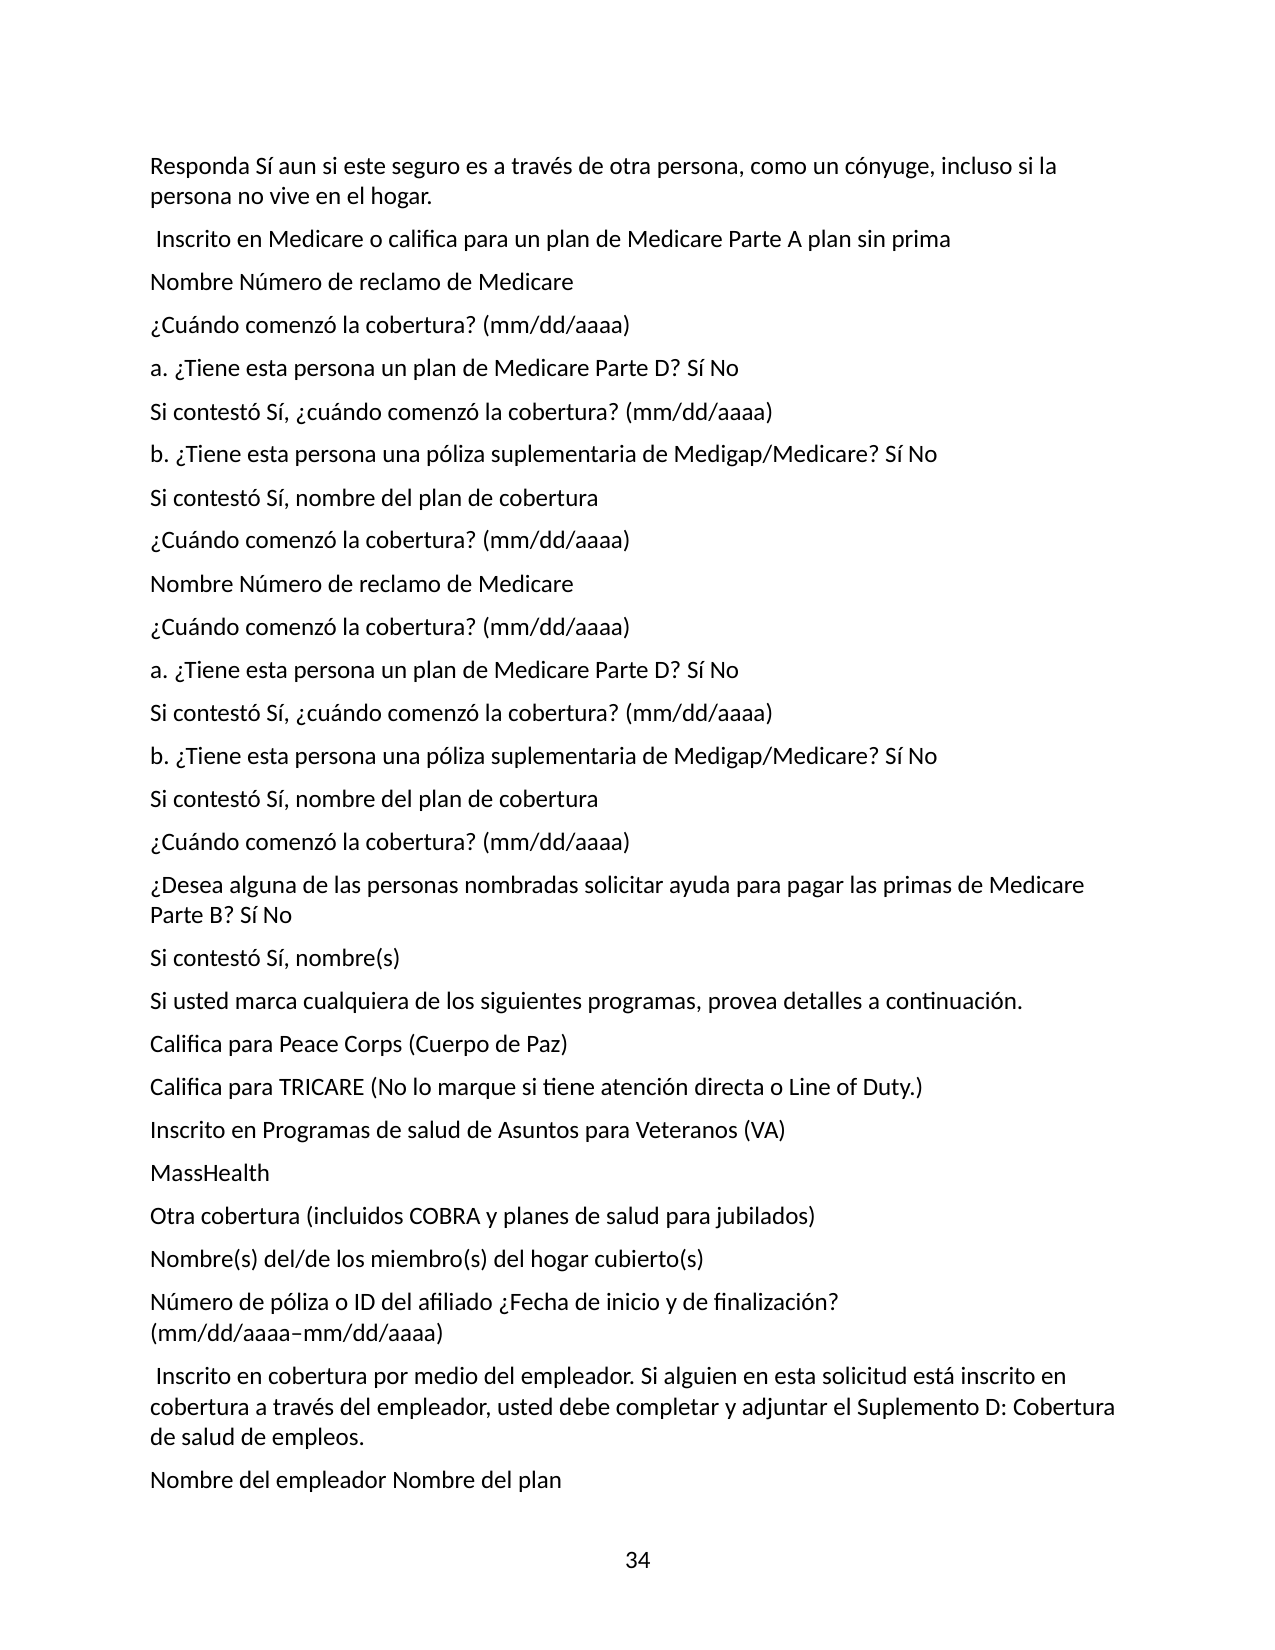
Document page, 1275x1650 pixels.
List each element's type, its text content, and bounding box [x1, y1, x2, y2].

text Nombre Número de reclamo de Medicare [150, 267, 1125, 297]
text Nombre Número de reclamo de Medicare [150, 568, 1125, 598]
text a. ¿Tiene esta persona un plan de Medicare Parte D? Sí No [150, 353, 1125, 383]
text Número de póliza o ID del afiliado ¿Fecha de inicio y de finalización? (mm/dd/aaaa–mm/dd/aaaa) [150, 1287, 1125, 1348]
text Califica para TRICARE (No lo marque si tiene atención directa o Line of Duty.) [150, 1071, 1125, 1102]
text ¿Cuándo comenzó la cobertura? (mm/dd/aaaa) [150, 826, 1125, 856]
text b. ¿Tiene esta persona una póliza suplementaria de Medigap/Medicare? Sí No [150, 439, 1125, 469]
text Si contestó Sí, ¿cuándo comenzó la cobertura? (mm/dd/aaaa) [150, 697, 1125, 727]
text a. ¿Tiene esta persona un plan de Medicare Parte D? Sí No [150, 654, 1125, 684]
text Inscrito en cobertura por medio del empleador. Si alguien en esta solicitud está inscrito en cobertura a través del empleador, usted debe completar y adjuntar el Suplemento D: Cobertura de salud de empleos. [150, 1360, 1125, 1452]
text Nombre(s) del/de los miembro(s) del hogar cubierto(s) [150, 1243, 1125, 1274]
text Otra cobertura (incluidos COBRA y planes de salud para jubilados) [150, 1201, 1125, 1231]
text Si contestó Sí, ¿cuándo comenzó la cobertura? (mm/dd/aaaa) [150, 396, 1125, 426]
text Inscrito en Programas de salud de Asuntos para Veteranos (VA) [150, 1114, 1125, 1145]
text Inscrito en Medicare o califica para un plan de Medicare Parte A plan sin prima [150, 223, 1125, 254]
text Si contestó Sí, nombre del plan de cobertura [150, 482, 1125, 512]
text ¿Cuándo comenzó la cobertura? (mm/dd/aaaa) [150, 525, 1125, 555]
text Si contestó Sí, nombre del plan de cobertura [150, 783, 1125, 813]
text Nombre del empleador Nombre del plan [150, 1464, 1125, 1495]
text ¿Cuándo comenzó la cobertura? (mm/dd/aaaa) [150, 309, 1125, 340]
text Responda Sí aun si este seguro es a través de otra persona, como un cónyuge, incluso si la persona no vive en el hogar. [150, 150, 1125, 211]
text Si contestó Sí, nombre(s) [150, 942, 1125, 973]
text b. ¿Tiene esta persona una póliza suplementaria de Medigap/Medicare? Sí No [150, 740, 1125, 770]
text MassHealth [150, 1157, 1125, 1188]
text Califica para Peace Corps (Cuerpo de Paz) [150, 1028, 1125, 1059]
text Si usted marca cualquiera de los siguientes programas, provea detalles a continuación. [150, 985, 1125, 1016]
text ¿Desea alguna de las personas nombradas solicitar ayuda para pagar las primas de Medicare Parte B? Sí No [150, 869, 1125, 930]
text ¿Cuándo comenzó la cobertura? (mm/dd/aaaa) [150, 611, 1125, 641]
